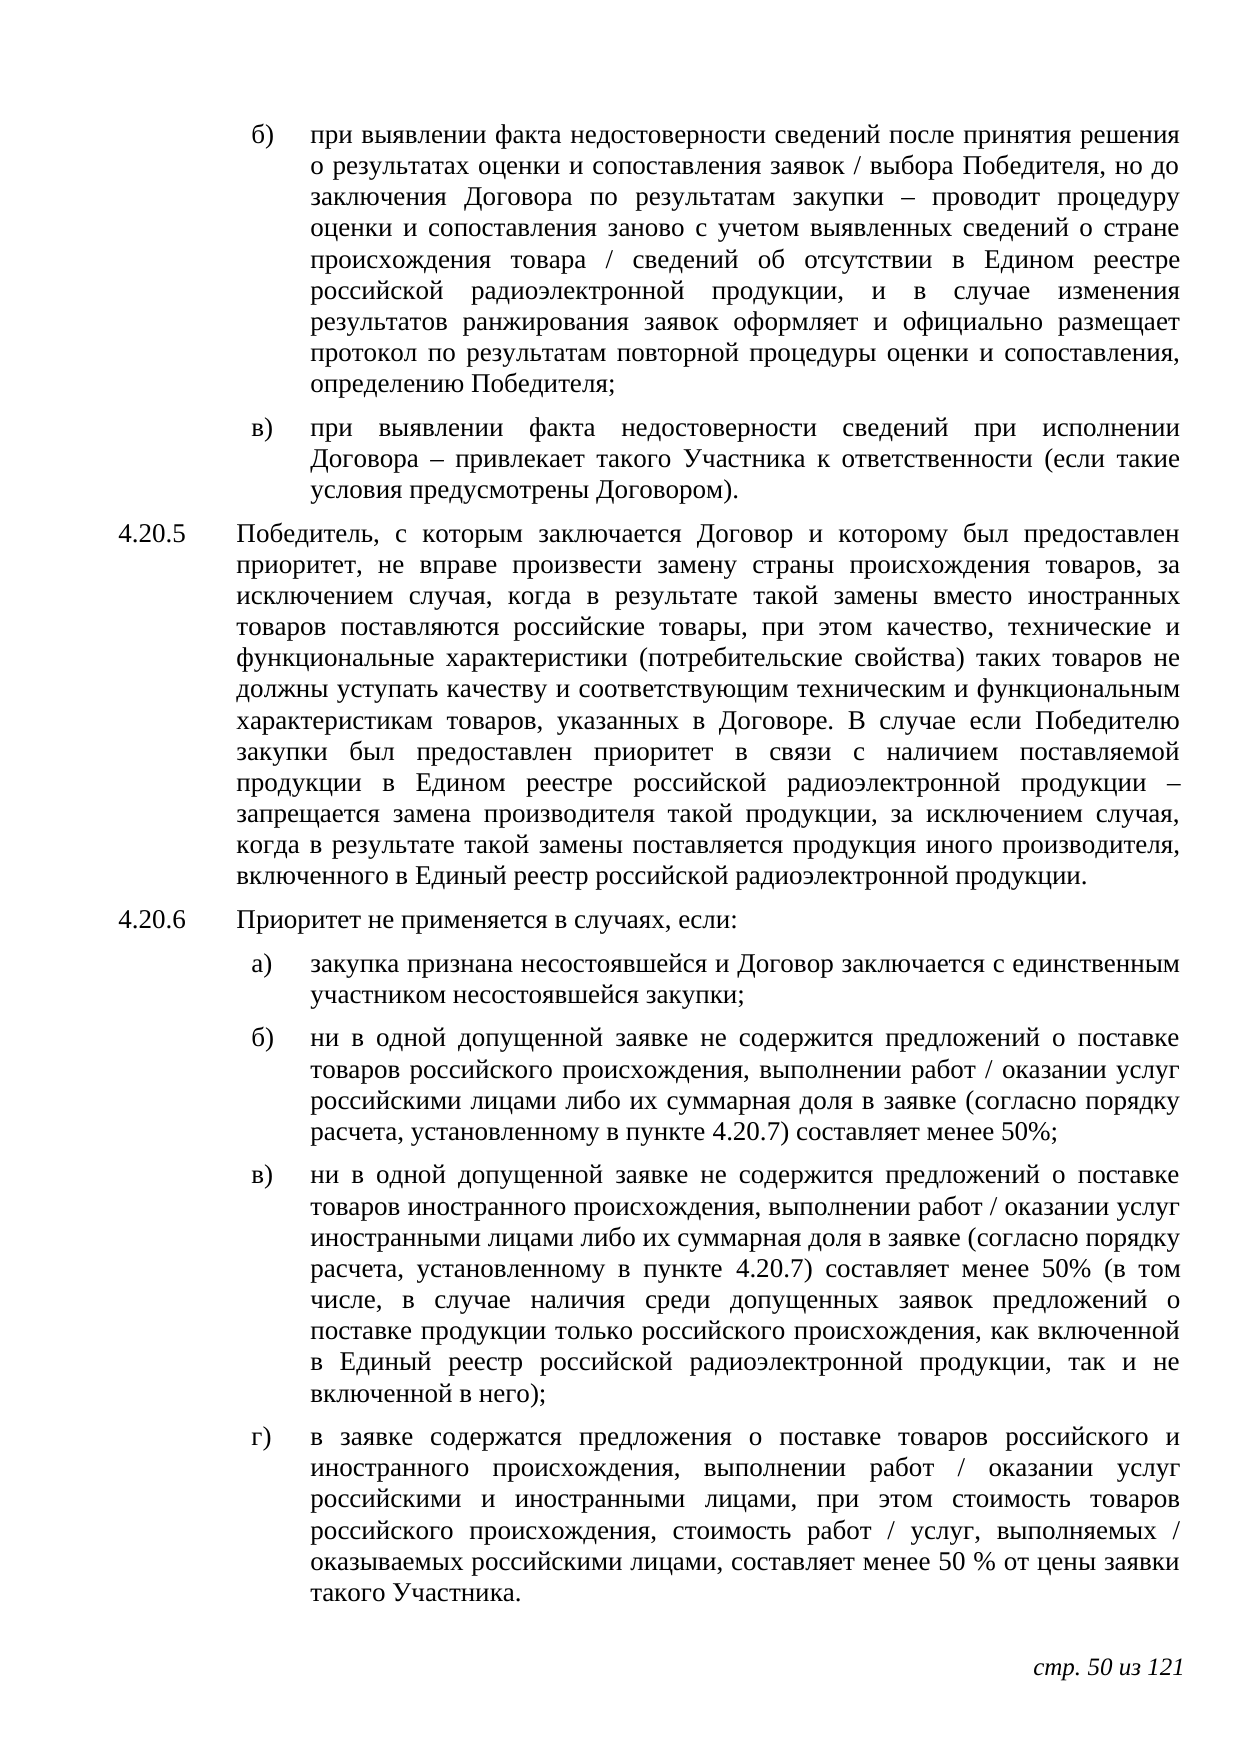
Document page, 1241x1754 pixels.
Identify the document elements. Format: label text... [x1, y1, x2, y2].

text при выявлении факта недостоверности сведений при исполнении Договора – привлекает такого Участника к ответственности (если такие условия предусмотрены Договором). [251, 411, 1181, 504]
text Победитель, с которым заключается Договор и которому был предоставлен приоритет, не вправе произвести замену страны происхождения товаров, за исключением случая, когда в результате такой замены вместо иностранных товаров поставляются российские товары, при этом качество, технические и функциональные характеристики (потребительские свойства) таких товаров не должны уступать качеству и соответствующим техническим и функциональным характеристикам товаров, указанных в Договоре. В случае если Победителю закупки был предоставлен приоритет в связи с наличием поставляемой продукции в Едином реестре российской радиоэлектронной продукции – запрещается замена производителя такой продукции, за исключением случая, когда в результате такой замены поставляется продукция иного производителя, включенного в Единый реестр российской радиоэлектронной продукции. [118, 517, 1181, 891]
text при выявлении факта недостоверности сведений после принятия решения о результатах оценки и сопоставления заявок / выбора Победителя, но до заключения Договора по результатам закупки – проводит процедуру оценки и сопоставления заново с учетом выявленных сведений о стране происхождения товара / сведений об отсутствии в Едином реестре российской радиоэлектронной продукции, и в случае изменения результатов ранжирования заявок оформляет и официально размещает протокол по результатам повторной процедуры оценки и сопоставления, определению Победителя; [251, 118, 1181, 398]
text ни в одной допущенной заявке не содержится предложений о поставке товаров иностранного происхождения, выполнении работ / оказании услуг иностранными лицами либо их суммарная доля в заявке (согласно порядку расчета, установленному в пункте 4.20.7) составляет менее 50% (в том числе, в случае наличия среди допущенных заявок предложений о поставке продукции только российского происхождения, как включенной в Единый реестр российской радиоэлектронной продукции, так и не включенной в него); [251, 1159, 1181, 1408]
text ни в одной допущенной заявке не содержится предложений о поставке товаров российского происхождения, выполнении работ / оказании услуг российскими лицами либо их суммарная доля в заявке (согласно порядку расчета, установленному в пункте 4.20.7) составляет менее 50%; [251, 1022, 1181, 1146]
text Приоритет не применяется в случаях, если: [118, 903, 1181, 934]
text в заявке содержатся предложения о поставке товаров российского и иностранного происхождения, выполнении работ / оказании услуг российскими и иностранными лицами, при этом стоимость товаров российского происхождения, стоимость работ / услуг, выполняемых / оказываемых российскими лицами, составляет менее 50 % от цены заявки такого Участника. [251, 1420, 1181, 1607]
text закупка признана несостоявшейся и Договор заключается с единственным участником несостоявшейся закупки; [251, 947, 1181, 1009]
